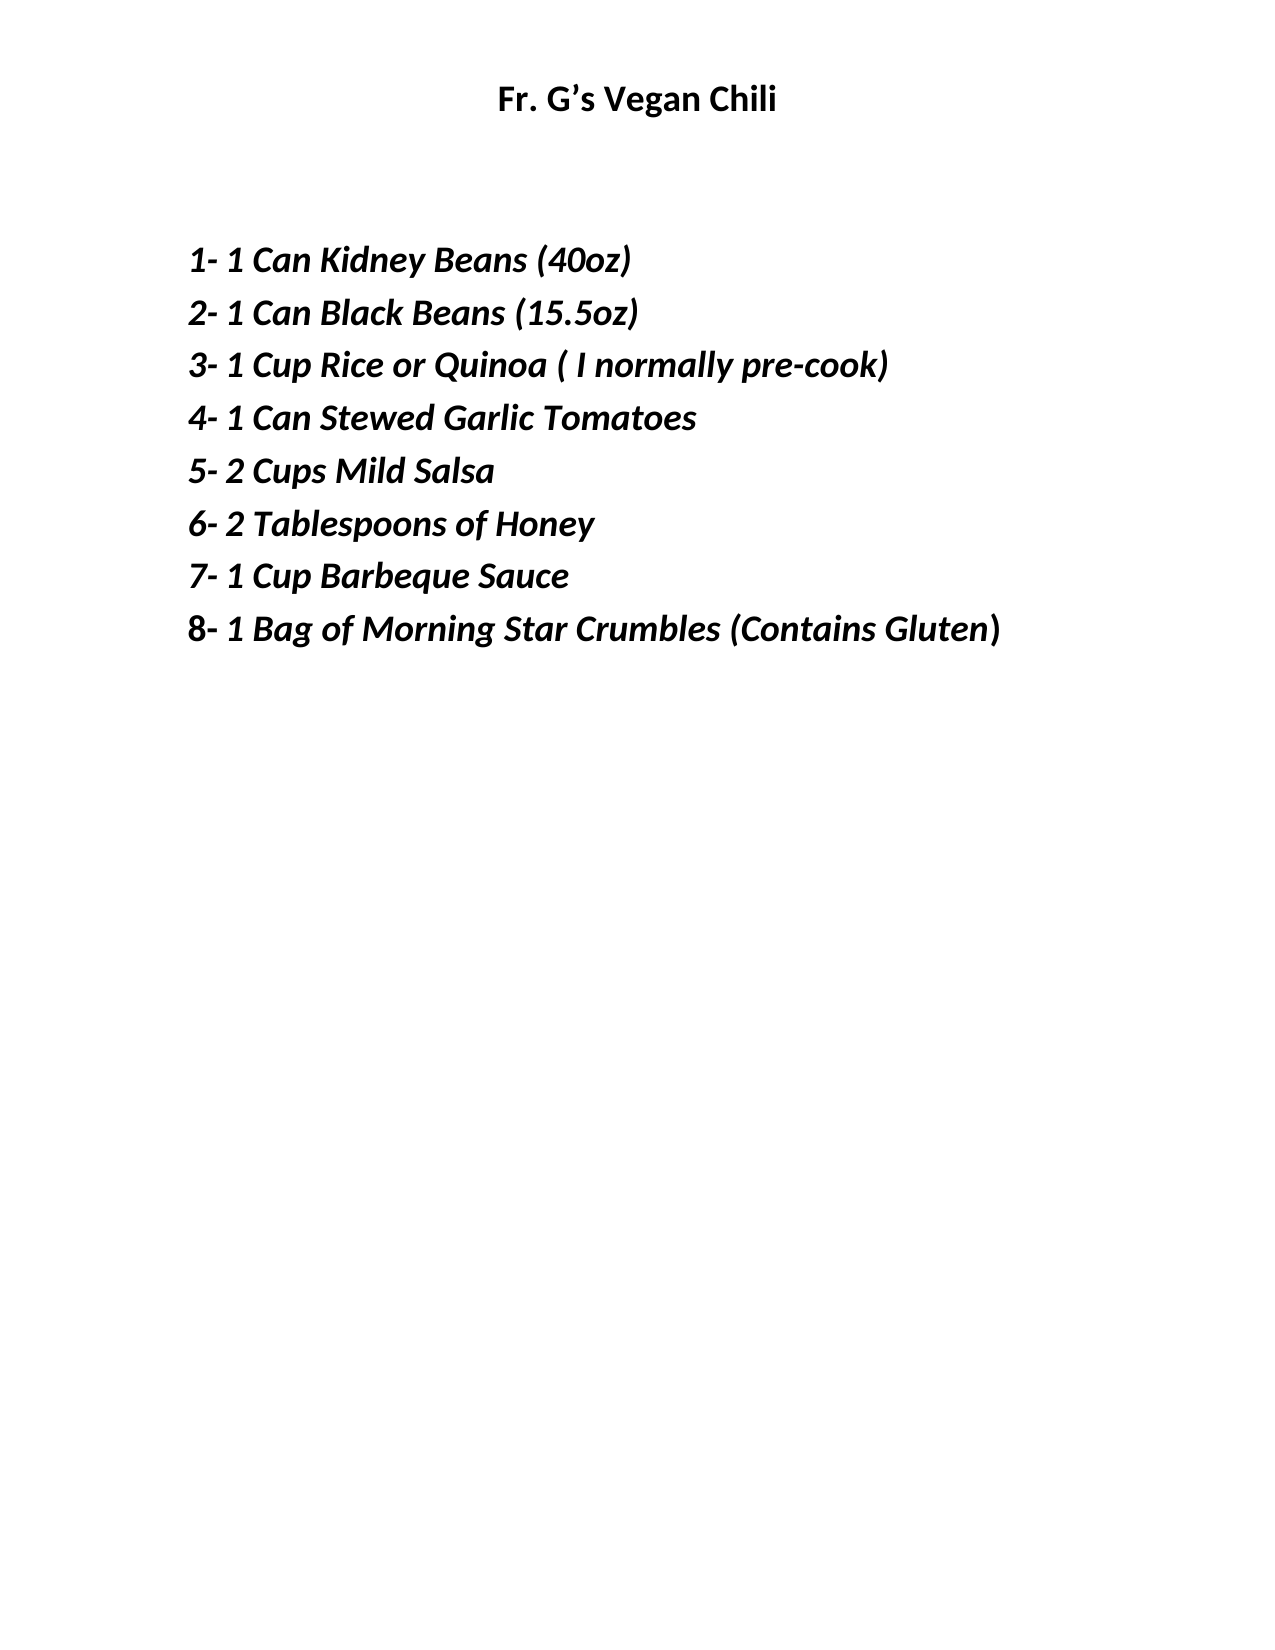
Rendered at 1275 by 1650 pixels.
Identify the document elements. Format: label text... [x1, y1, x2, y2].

list 1 Can Kidney Beans (40oz) [187, 236, 1125, 282]
list 2 Cups Mild Salsa [187, 447, 1125, 493]
list 1 Cup Rice or Quinoa ( I normally pre-cook) [187, 341, 1125, 387]
list 1 Can Black Beans (15.5oz) [187, 289, 1125, 334]
list 1 Can Stewed Garlic Tomatoes [187, 394, 1125, 440]
list 1 Bag of Morning Star Crumbles (Contains Gluten) [187, 605, 1125, 651]
list 1 Cup Barbeque Sauce [187, 552, 1125, 598]
list 2 Tablespoons of Honey [187, 499, 1125, 545]
